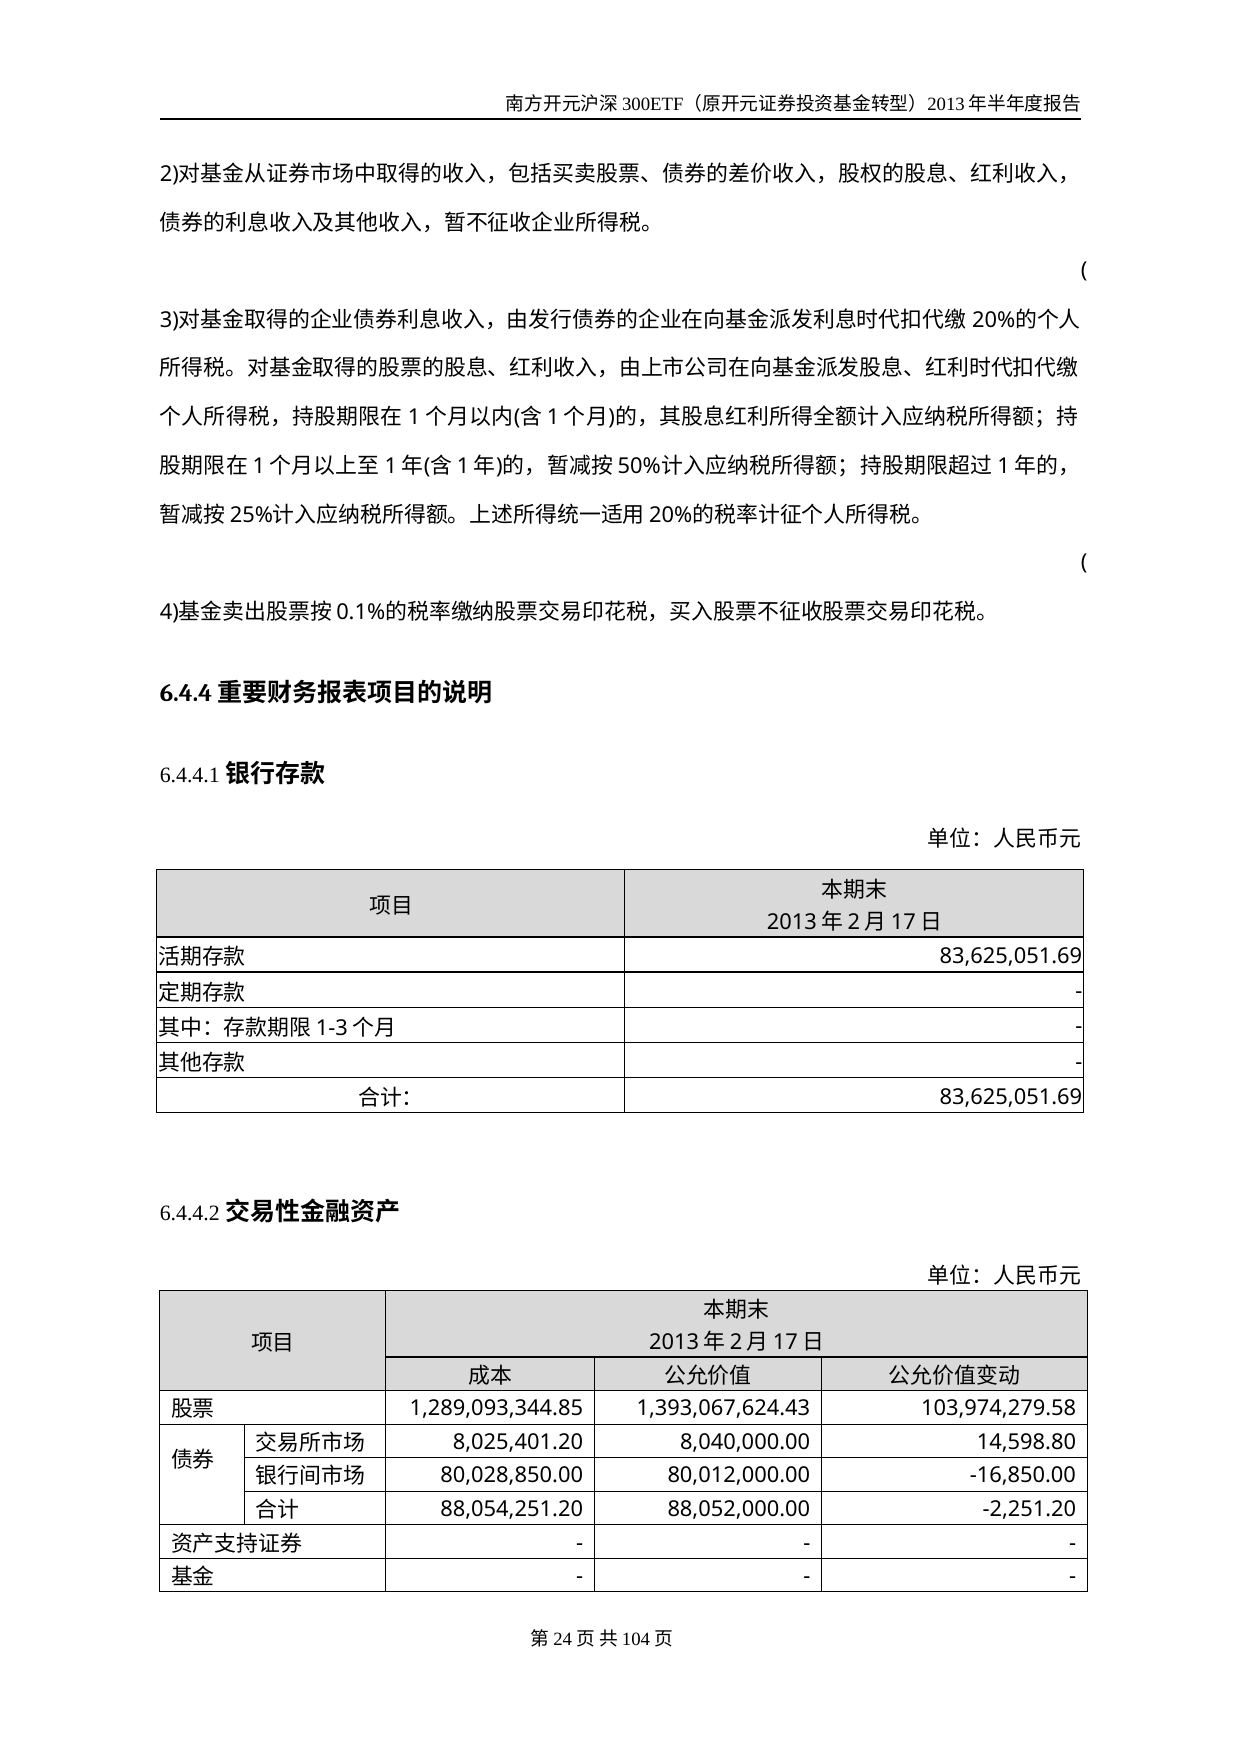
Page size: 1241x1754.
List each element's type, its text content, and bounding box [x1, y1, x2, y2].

title 银行存款 [159, 739, 1081, 804]
table_cell 103,974,279.58 [822, 1391, 1087, 1423]
table_header 项目 [160, 1291, 385, 1390]
table_cell 银行间市场 [245, 1458, 385, 1491]
text 单位：人民币元 [159, 820, 1081, 853]
table_cell - [386, 1559, 594, 1591]
text 单位：人民币元 [159, 1258, 1081, 1290]
table_cell 债券 [160, 1425, 244, 1491]
table_cell - [595, 1525, 821, 1558]
table_cell [160, 1491, 244, 1524]
table_cell 公允价值变动 [822, 1358, 1087, 1390]
table_header 本期末 2013年2月17日 [625, 870, 1083, 936]
table_cell 活期存款 [157, 938, 624, 971]
table_cell 14,598.80 [822, 1425, 1087, 1457]
table_cell 合计 [245, 1492, 385, 1524]
table_cell 88,052,000.00 [595, 1492, 821, 1524]
table_cell 8,040,000.00 [595, 1425, 821, 1457]
table_cell 交易所市场 [245, 1425, 385, 1457]
table_cell 其中：存款期限1-3个月 [157, 1008, 624, 1042]
table_cell - [822, 1559, 1087, 1591]
text (4)基金卖出股票按0.1%的税率缴纳股票交易印花税，买入股票不征收股票交易印花税。 [159, 544, 1081, 626]
table_cell 公允价值 [595, 1358, 821, 1390]
table_cell 定期存款 [157, 973, 624, 1007]
table_cell 其他存款 [157, 1043, 624, 1077]
table_cell 合计： [157, 1078, 624, 1112]
table_header 本期末 2013年2月17日 [386, 1291, 1087, 1356]
table_cell 股票 [160, 1391, 385, 1423]
title 交易性金融资产 [159, 1177, 1081, 1242]
table_cell 83,625,051.69 [625, 1078, 1083, 1112]
table_cell -16,850.00 [822, 1458, 1087, 1491]
table_cell 80,028,850.00 [386, 1458, 594, 1491]
table_cell - [625, 1043, 1083, 1077]
table_cell 8,025,401.20 [386, 1425, 594, 1457]
table_header 项目 [157, 870, 624, 936]
table_cell 基金 [160, 1559, 385, 1591]
table_cell 80,012,000.00 [595, 1458, 821, 1491]
table_cell - [625, 973, 1083, 1007]
table_cell 资产支持证券 [160, 1525, 385, 1558]
table_cell - [386, 1525, 594, 1558]
table_cell 1,289,093,344.85 [386, 1391, 594, 1423]
table_cell 1,393,067,624.43 [595, 1391, 821, 1423]
table_cell -2,251.20 [822, 1492, 1087, 1524]
title 重要财务报表项目的说明 [159, 658, 1081, 723]
table_cell - [822, 1525, 1087, 1558]
table_cell - [625, 1008, 1083, 1042]
table_cell 成本 [386, 1358, 594, 1390]
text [159, 155, 1081, 237]
table_cell - [595, 1559, 821, 1591]
text (3)对基金取得的企业债券利息收入，由发行债券的企业在向基金派发利息时代扣代缴20%的个人所得税。对基金取得的股票的股息、红利收入，由上市公司在向基金派发股息、红利时代扣代缴个人所得税，持股期限在1个月以内(含1个月)的，其股息红利所得全额计入应纳税所得额；持股期限在1个月以上至1年(含1年)的，暂减按50%计入应纳税所得额；持股期限超过1年的，暂减按25%计入应纳税所得额。上述所得统一适用20%的税率计征个人所得税。 [159, 252, 1081, 529]
table_cell 88,054,251.20 [386, 1492, 594, 1524]
table_cell 83,625,051.69 [625, 938, 1083, 971]
